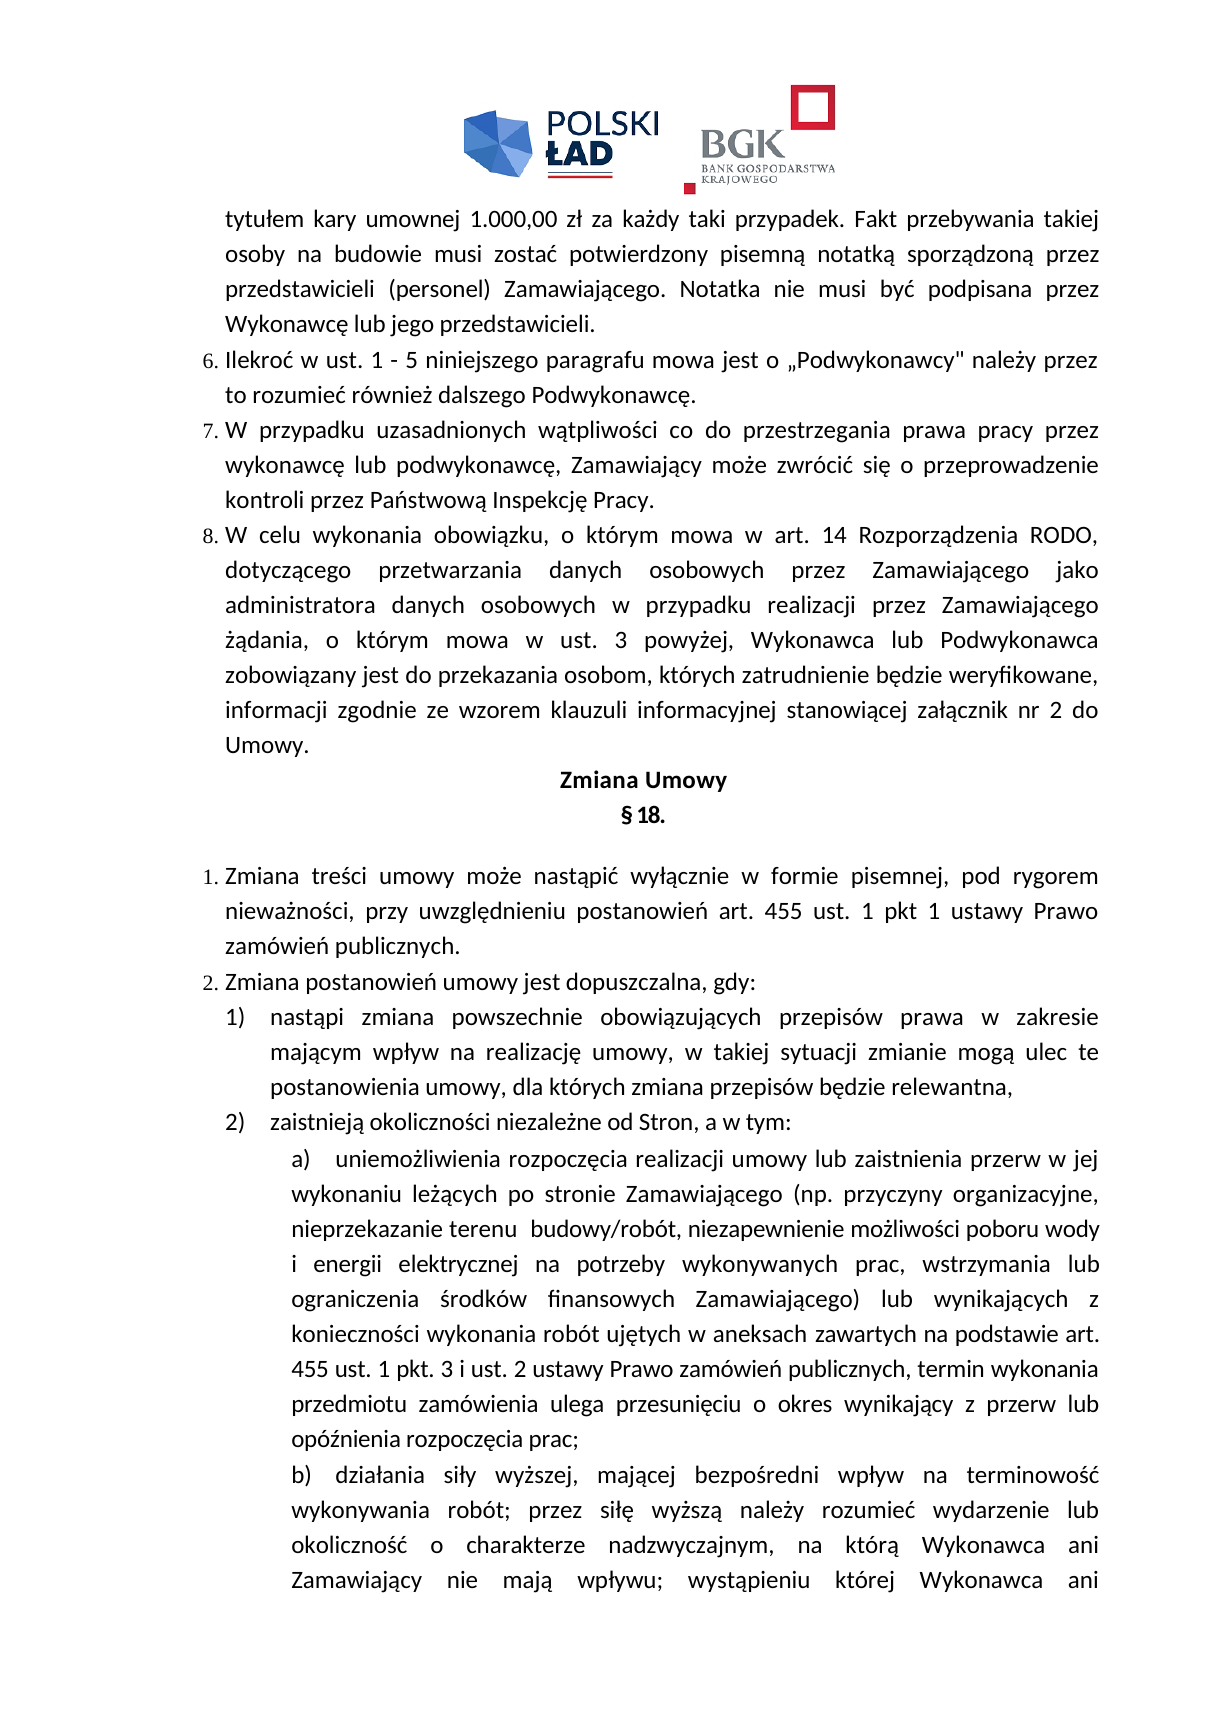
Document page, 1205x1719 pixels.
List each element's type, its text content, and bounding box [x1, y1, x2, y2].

list nastąpi zmiana powszechnie obowiązujących przepisów prawa w zakresie mającym wpływ na realizację umowy, w takiej sytuacji zmianie mogą ulec te postanowienia umowy, dla których zmiana przepisów będzie relewantna, [225, 1001, 1100, 1101]
list zaistnieją okoliczności niezależne od Stron, a w tym: [225, 1106, 1100, 1136]
text Zmiana Umowy [187, 764, 1100, 794]
list uniemożliwienia rozpoczęcia realizacji umowy lub zaistnienia przerw w jej wykonaniu leżących po stronie Zamawiającego (np. przyczyny organizacyjne, nieprzekazanie terenu budowy/robót, niezapewnienie możliwości poboru wody i energii elektrycznej na potrzeby wykonywanych prac, wstrzymania lub ograniczenia środków finansowych Zamawiającego) lub wynikających z konieczności wykonania robót ujętych w aneksach zawartych na podstawie art. 455 ust. 1 pkt. 3 i ust. 2 ustawy Prawo zamówień publicznych, termin wykonania przedmiotu zamówienia ulega przesunięciu o okres wynikający z przerw lub opóźnienia rozpoczęcia prac; [291, 1143, 1100, 1453]
list Zmiana postanowień umowy jest dopuszczalna, gdy: [202, 966, 1100, 996]
list W celu wykonania obowiązku, o którym mowa w art. 14 Rozporządzenia RODO, dotyczącego przetwarzania danych osobowych przez Zamawiającego jako administratora danych osobowych w przypadku realizacji przez Zamawiającego żądania, o którym mowa w ust. 3 powyżej, Wykonawca lub Podwykonawca zobowiązany jest do przekazania osobom, których zatrudnienie będzie weryfikowane, informacji zgodnie ze wzorem klauzuli informacyjnej stanowiącej załącznik nr 2 do Umowy. [202, 519, 1100, 759]
text § 18. [187, 799, 1100, 829]
list Ilekroć w ust. 1 - 5 niniejszego paragrafu mowa jest o „Podwykonawcy" należy przez to rozumieć również dalszego Podwykonawcę. [202, 344, 1100, 409]
list W przypadku uzasadnionych wątpliwości co do przestrzegania prawa pracy przez wykonawcę lub podwykonawcę, Zamawiający może zwrócić się o przeprowadzenie kontroli przez Państwową Inspekcję Pracy. [202, 414, 1100, 514]
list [202, 203, 1100, 339]
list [291, 1459, 1100, 1595]
list Zmiana treści umowy może nastąpić wyłącznie w formie pisemnej, pod rygorem nieważności, przy uwzględnieniu postanowień art. 455 ust. 1 pkt 1 ustawy Prawo zamówień publicznych. [202, 860, 1100, 961]
